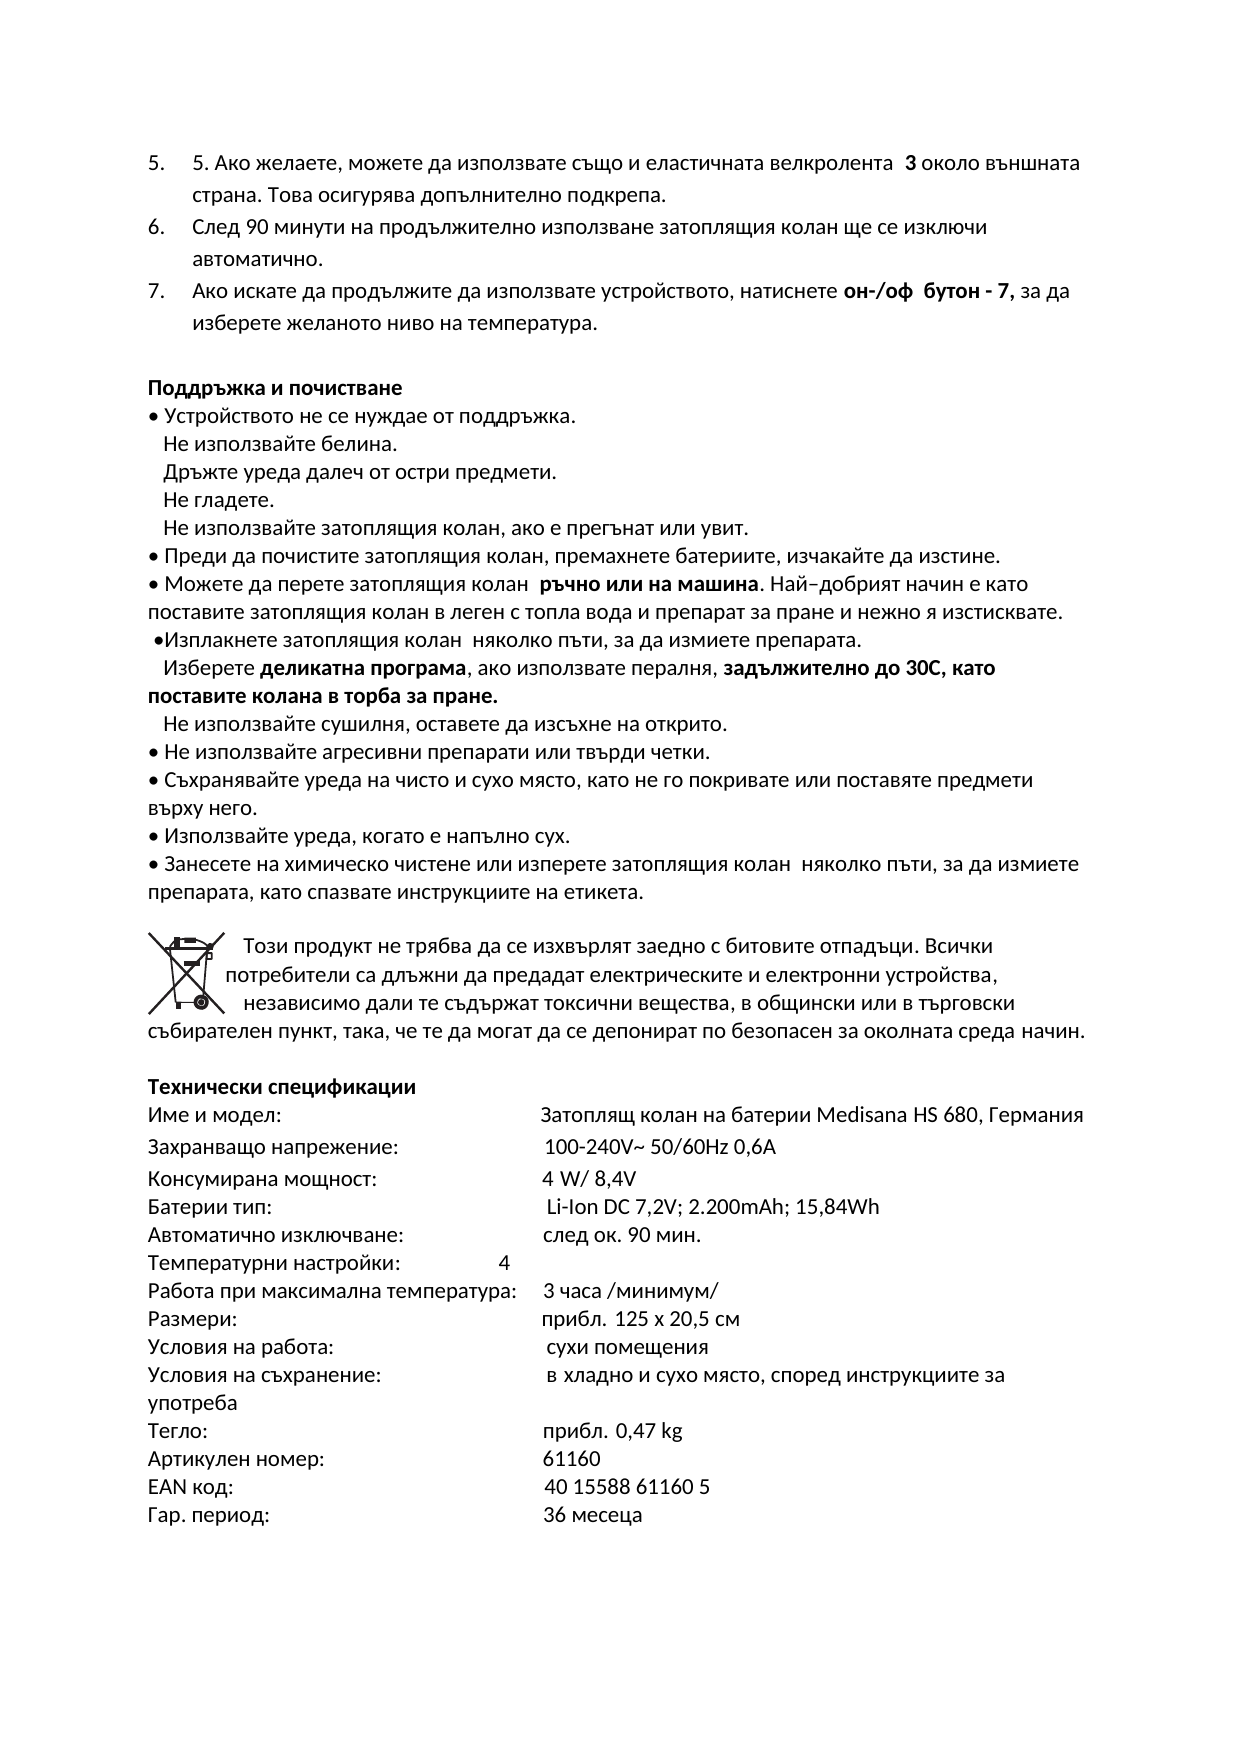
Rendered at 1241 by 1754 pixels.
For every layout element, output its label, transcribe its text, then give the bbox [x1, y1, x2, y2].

text Не използвайте сушилня, оставете да изсъхне на открито. [148, 709, 1093, 737]
text • Преди да почистите затоплящия колан, премахнете батериите, изчакайте да изстине. [148, 541, 1093, 569]
text Размери: прибл. 125 x 20,5 см Условия на работа: сухи помещения Условия на съхранение: в хладно и сухо място, според инструкциите за употреба Тегло: прибл. 0,47 kg [148, 1304, 1093, 1444]
text Tемпературни настройки: 4 [148, 1248, 1093, 1276]
text Батерии тип: Li-Ion DC 7,2V; 2.200mAh; 15,84Wh [148, 1192, 1093, 1220]
text Изберете деликатна програма, ако използвате пералня, задължително до 30С, като поставите колана в торба за пране. [148, 653, 1093, 709]
text • Можете да перете затоплящия колан ръчно или на машина. Най–добрият начин е като поставите затоплящия колан в леген с топла вода и препарат за пране и нежно я изстисквате. [148, 569, 1093, 625]
text Работа при максимална температура: 3 часа /минимум/ [148, 1276, 1093, 1304]
subtitle Захранващо напрежение: 100-240V~ 50/60Hz 0,6A [148, 1132, 1093, 1160]
text Не използвайте белина. [148, 429, 1093, 457]
text Артикулен номер: 61160 EAN код: 40 15588 61160 5 [148, 1444, 1093, 1500]
list Ако искате да продължите да използвате устройството, натиснете он-/оф бутон - 7, за да изберете желаното ниво на температура. [148, 276, 1093, 337]
text • Използвайте уреда, когато е напълно сух. [148, 821, 1093, 849]
text Поддръжка и почистване • Устройството не се нуждае от поддръжка. [148, 373, 1093, 429]
text Технически спецификации [148, 1072, 1093, 1100]
text Консумирана мощност: 4 W/ 8,4V [148, 1164, 1093, 1192]
text Този продукт не трябва да се изхвърлят заедно с битовите отпадъци. Всички потребители са длъжни да предадат електрическите и електронни устройства, независимо дали те съдържат токсични вещества, в общински или в търговски събирателен пункт, така, че те да могат да се депонират по безопасен за околната среда начин. [148, 932, 1093, 1044]
text Дръжте уреда далеч от остри предмети. [148, 457, 1093, 485]
subtitle Име и модел: Затоплящ колан на батерии Medisana HS 680, Германия [148, 1100, 1093, 1128]
text Не използвайте затоплящия колан, ако е прегънат или увит. [148, 513, 1093, 541]
list След 90 минути на продължително използване затоплящия колан ще се изключи автоматично. [148, 212, 1093, 272]
list 5. Ако желаете, можете да използвате също и еластичната велкролента 3 около външната страна. Това осигурява допълнително подкрепа. [148, 148, 1093, 208]
text Гар. период: 36 месеца [148, 1500, 1093, 1528]
text Автоматично изключване: след ок. 90 мин. [148, 1220, 1093, 1248]
text • Съхранявайте уреда на чисто и сухо място, като не го покривате или поставяте предмети върху него. [148, 765, 1093, 821]
text •Изплакнете затоплящия колан няколко пъти, за да измиете препарата. [148, 625, 1093, 653]
text • Не използвайте агресивни препарати или твърди четки. [148, 737, 1093, 765]
text • Занесете на химическо чистене или изперете затоплящия колан няколко пъти, за да измиете препарата, като спазвате инструкциите на етикета. [148, 849, 1093, 905]
text Не гладете. [148, 485, 1093, 513]
